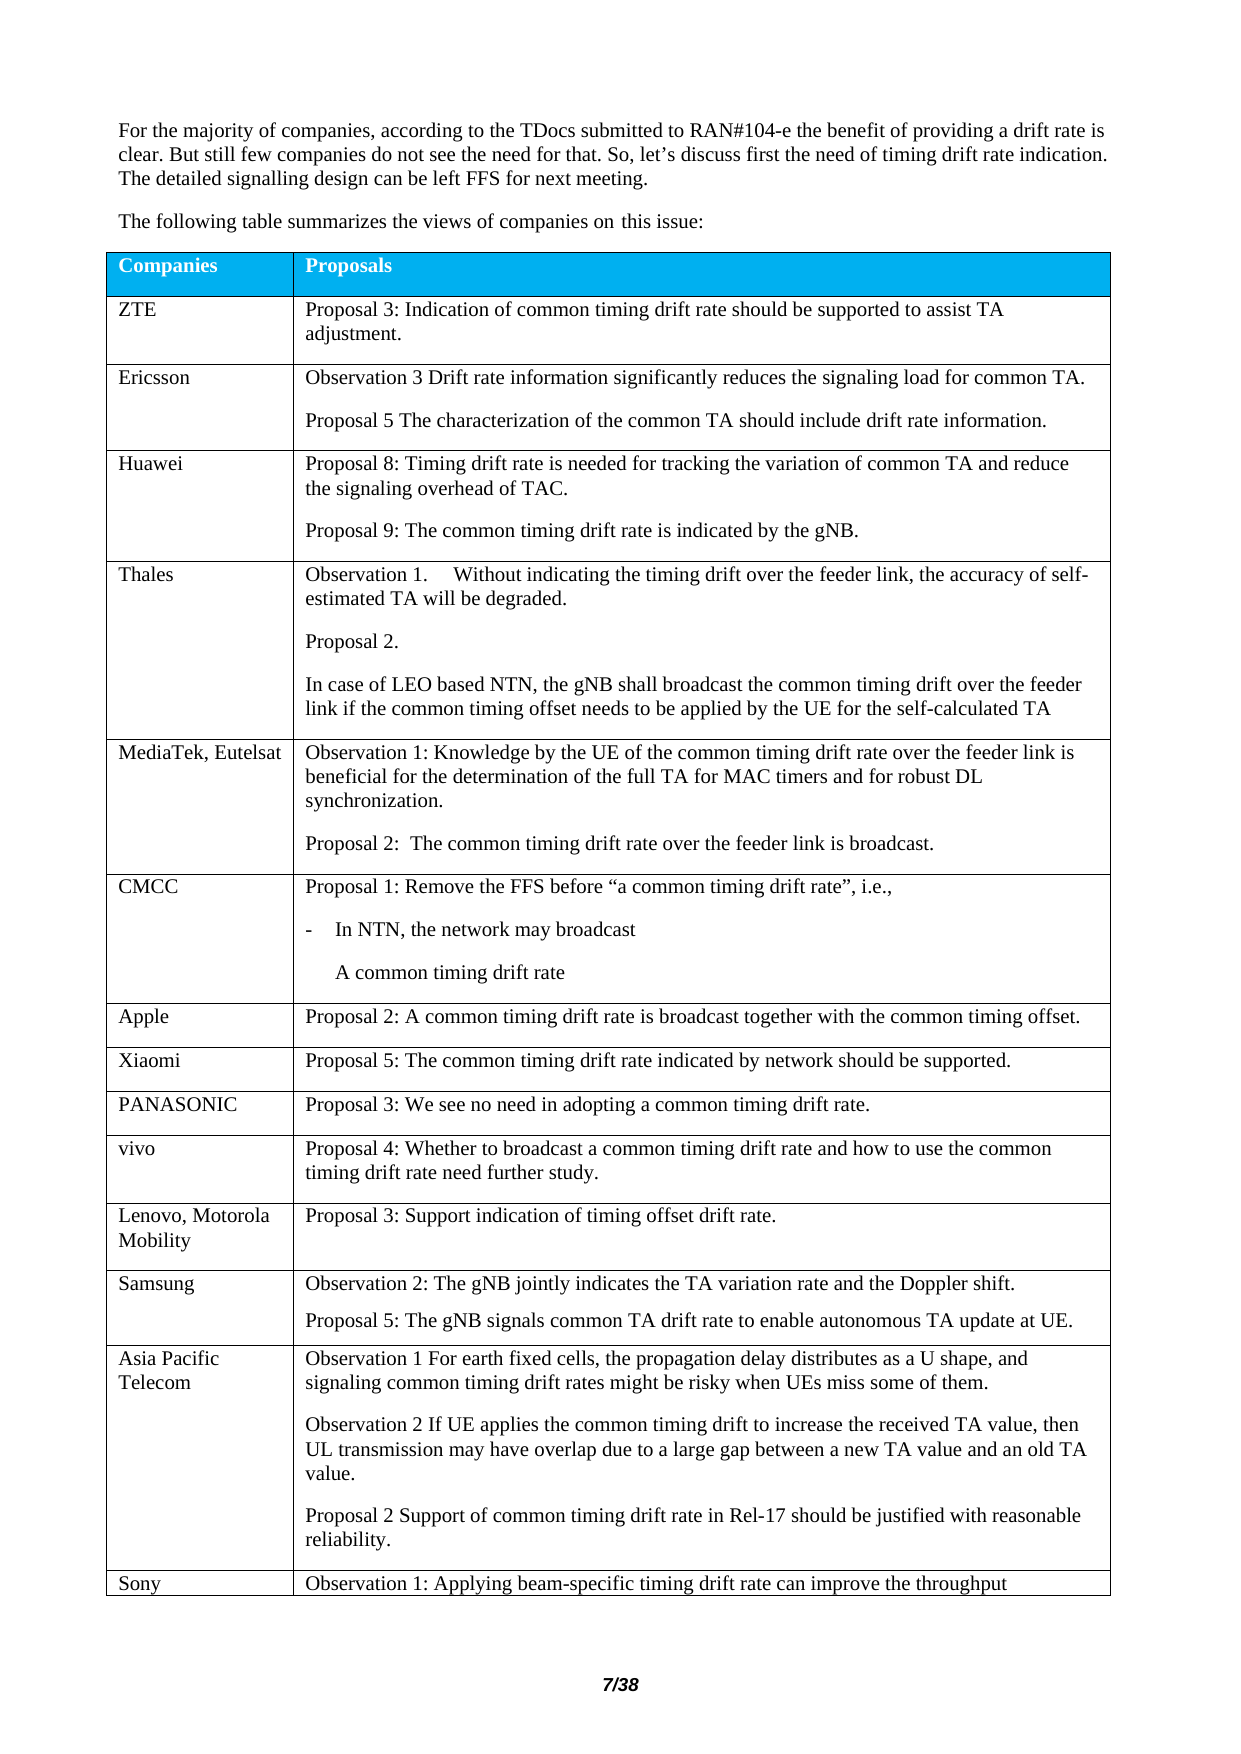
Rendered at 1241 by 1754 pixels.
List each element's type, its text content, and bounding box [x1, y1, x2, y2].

text For the majority of companies, according to the TDocs submitted to RAN#104-e the benefit of providing a drift rate is clear. But still few companies do not see the need for that. So, let’s discuss first the need of timing drift rate indication. The detailed signalling design can be left FFS for next meeting. [118, 118, 1122, 190]
table_cell Proposal 1: Remove the FFS before “a common timing drift rate”, i.e., - In NTN, the network may broadcast  A common timing drift rate [294, 875, 1110, 1003]
table_cell Proposal 8: Timing drift rate is needed for tracking the variation of common TA and reduce the signaling overhead of TAC. Proposal 9: The common timing drift rate is indicated by the gNB. [294, 451, 1110, 561]
table_cell Lenovo, Motorola Mobility [107, 1204, 293, 1270]
table_cell Observation 2: The gNB jointly indicates the TA variation rate and the Doppler shift. Proposal 5: The gNB signals common TA drift rate to enable autonomous TA update at UE. [294, 1271, 1110, 1344]
table_cell Apple [107, 1004, 293, 1047]
table_cell Asia Pacific Telecom [107, 1346, 293, 1570]
table_cell Proposal 5: The common timing drift rate indicated by network should be supported. [294, 1048, 1110, 1091]
text The following table summarizes the views of companies on this issue: [118, 209, 1122, 233]
table_cell Observation 3 Drift rate information significantly reduces the signaling load for common TA. Proposal 5 The characterization of the common TA should include drift rate information. [294, 365, 1110, 450]
table_cell MediaTek, Eutelsat [107, 740, 293, 873]
table_cell Sony [107, 1571, 293, 1595]
table_cell Proposal 3: We see no need in adopting a common timing drift rate. [294, 1092, 1110, 1134]
table_cell ZTE [107, 297, 293, 364]
table_header Companies [107, 253, 293, 296]
table_cell Samsung [107, 1271, 293, 1344]
table_cell CMCC [107, 875, 293, 1003]
table_cell PANASONIC [107, 1092, 293, 1134]
table_cell Proposal 2: A common timing drift rate is broadcast together with the common timing offset. [294, 1004, 1110, 1047]
table_cell Xiaomi [107, 1048, 293, 1091]
table_cell Observation 1: Knowledge by the UE of the common timing drift rate over the feeder link is beneficial for the determination of the full TA for MAC timers and for robust DL synchronization. Proposal 2: The common timing drift rate over the feeder link is broadcast. [294, 740, 1110, 873]
table_cell Proposal 3: Support indication of timing offset drift rate. [294, 1204, 1110, 1270]
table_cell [294, 1571, 1110, 1595]
table_cell Proposal 4: Whether to broadcast a common timing drift rate and how to use the common timing drift rate need further study. [294, 1136, 1110, 1202]
table_header Proposals [294, 253, 1110, 296]
table_cell Observation 1 For earth fixed cells, the propagation delay distributes as a U shape, and signaling common timing drift rates might be risky when UEs miss some of them. Observation 2 If UE applies the common timing drift to increase the received TA value, then UL transmission may have overlap due to a large gap between a new TA value and an old TA value. Proposal 2 Support of common timing drift rate in Rel-17 should be justified with reasonable reliability. [294, 1346, 1110, 1570]
table_cell Huawei [107, 451, 293, 561]
table_cell Observation 1. Without indicating the timing drift over the feeder link, the accuracy of self-estimated TA will be degraded. Proposal 2. In case of LEO based NTN, the gNB shall broadcast the common timing drift over the feeder link if the common timing offset needs to be applied by the UE for the self-calculated TA [294, 562, 1110, 739]
table_cell Proposal 3: Indication of common timing drift rate should be supported to assist TA adjustment. [294, 297, 1110, 364]
table_cell vivo [107, 1136, 293, 1202]
table_cell Ericsson [107, 365, 293, 450]
table_cell Thales [107, 562, 293, 739]
